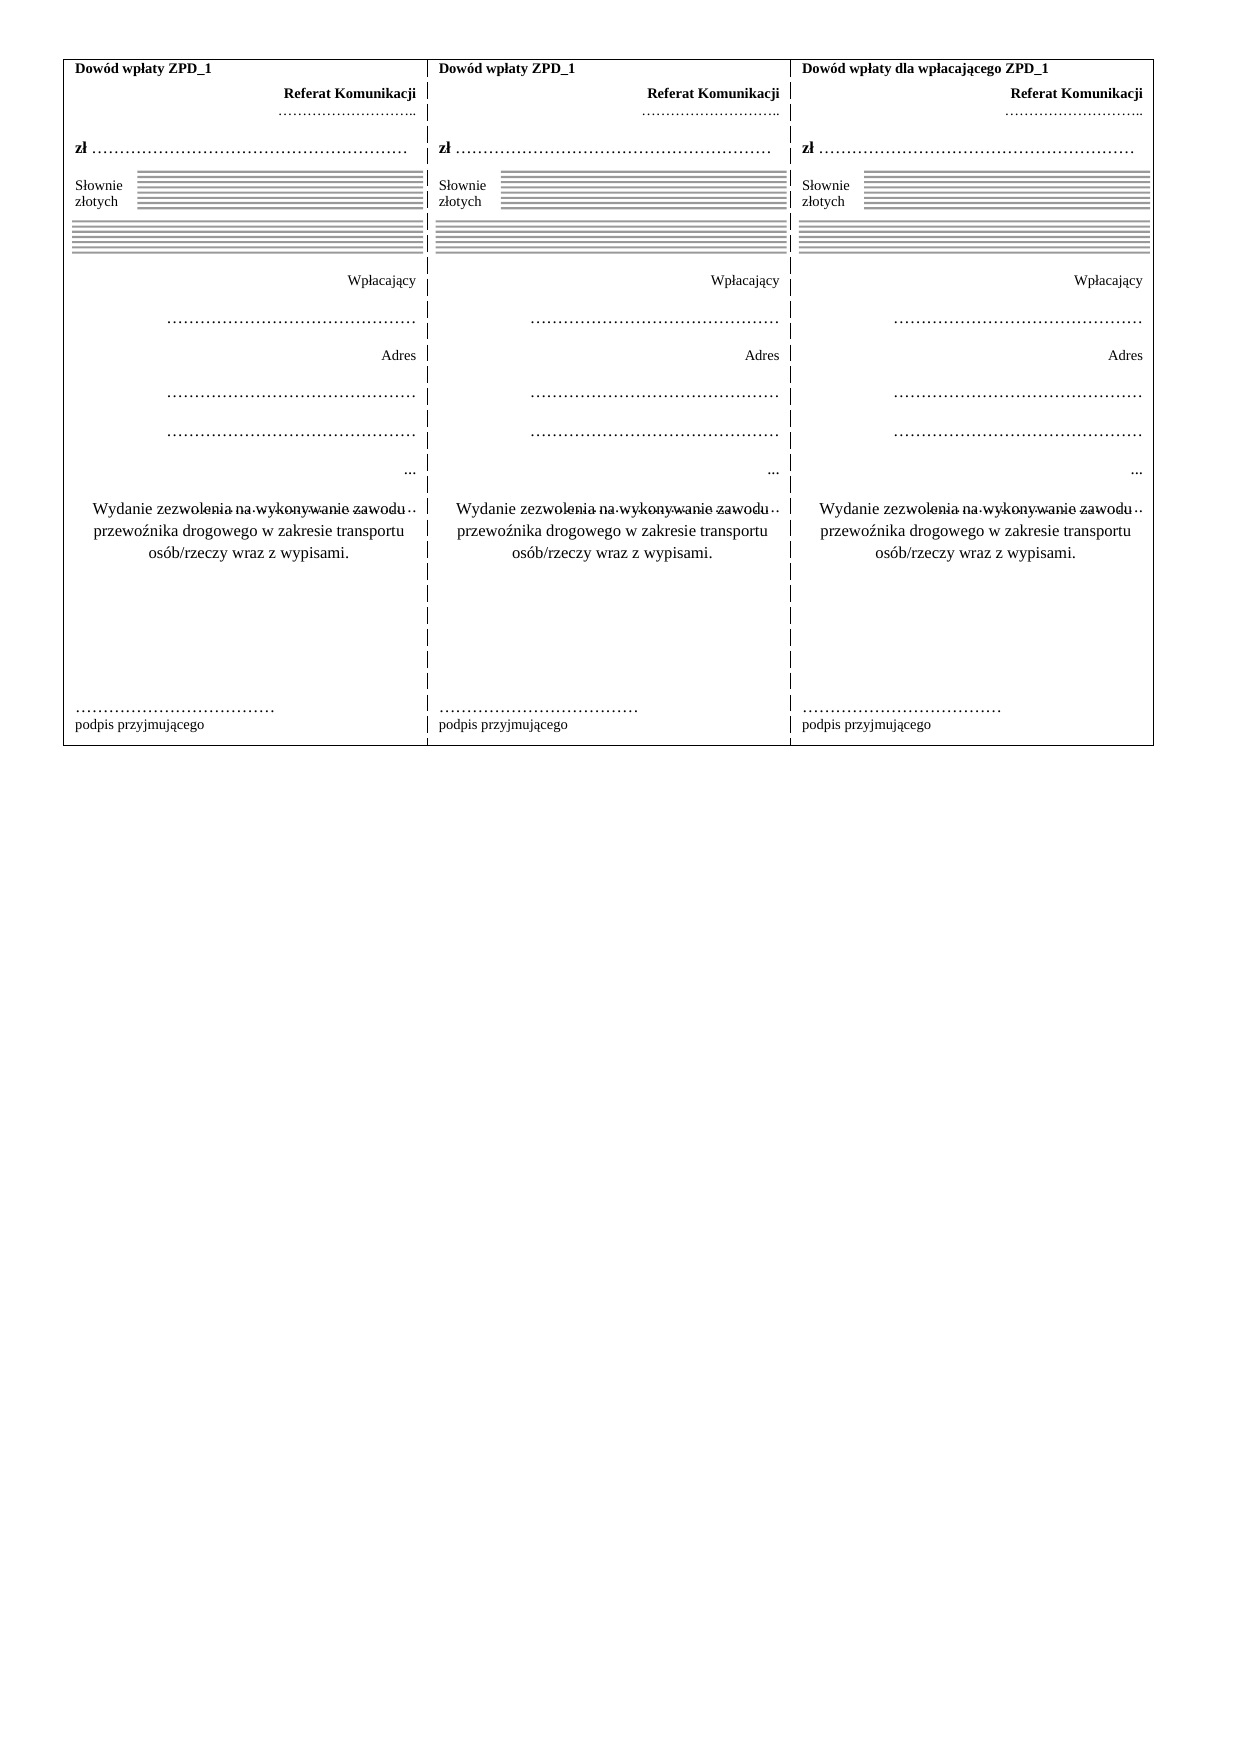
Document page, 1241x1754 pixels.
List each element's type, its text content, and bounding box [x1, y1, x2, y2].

table_header Dowód wpłaty dla wpłacającego ZPD_1 Referat Komunikacji ……………………….. zł ………………………………………………… Słownie złotych Wpłacający ……………………………………… Adres ……………………………………… ……………………………………… ...……………………………………. ……………………………… podpis przyjmującego [791, 60, 1153, 745]
table_header Dowód wpłaty ZPD_1 Referat Komunikacji ……………………….. zł ………………………………………………… Słownie złotych Wpłacający ……………………………………… Adres ……………………………………… ……………………………………… ...……………………………………. ……………………………… podpis przyjmującego [427, 60, 791, 745]
table_header Dowód wpłaty ZPD_1 Referat Komunikacji ……………………….. zł ………………………………………………… Słownie złotych Wpłacający ……………………………………… Adres ……………………………………… ……………………………………… ...……………………………………. ……………………………… podpis przyjmującego [64, 60, 427, 745]
